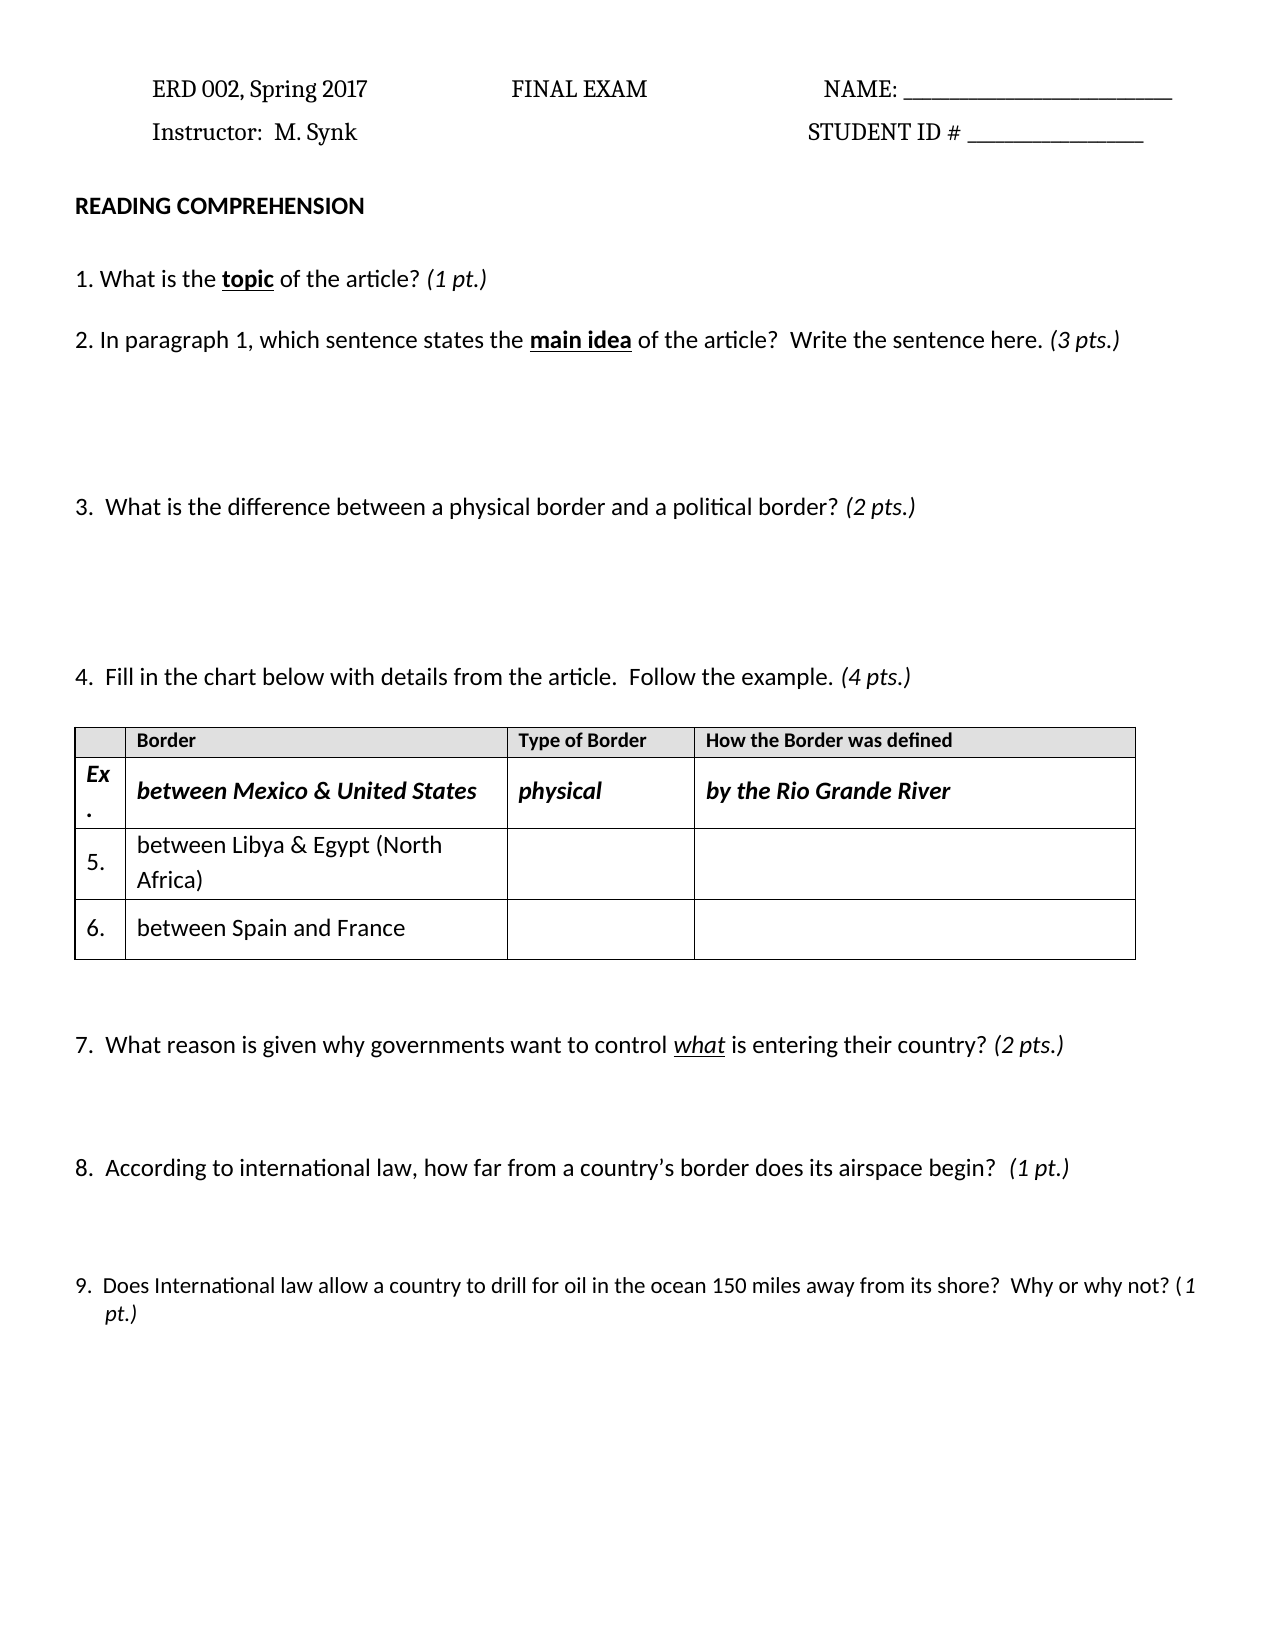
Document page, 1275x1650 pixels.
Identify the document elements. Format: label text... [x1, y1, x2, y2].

table_cell between Libya & Egypt (North Africa) [126, 829, 507, 899]
text 3. What is the difference between a physical border and a political border? (2 pts.) [75, 491, 1200, 521]
text 9. Does International law allow a country to drill for oil in the ocean 150 miles away from its shore? Why or why not? (1 pt.) [75, 1271, 1200, 1327]
table_cell 5. [76, 829, 125, 899]
text 1. What is the topic of the article? (1 pt.) [75, 263, 1200, 294]
text READING COMPREHENSION [75, 190, 1200, 221]
table_cell [508, 829, 694, 899]
table_header How the Border was defined [695, 728, 1135, 757]
text 7. What reason is given why governments want to control what is entering their country? (2 pts.) [75, 1030, 1200, 1060]
table_cell Ex. [76, 758, 125, 828]
table_cell [695, 829, 1135, 899]
table_cell physical [508, 758, 694, 828]
table_cell by the Rio Grande River [695, 758, 1135, 828]
text 8. According to international law, how far from a country’s border does its airspace begin? (1 pt.) [75, 1152, 1200, 1182]
text 2. In paragraph 1, which sentence states the main idea of the article? Write the sentence here. (3 pts.) [75, 324, 1200, 355]
table_header Type of Border [508, 728, 694, 757]
text 4. Fill in the chart below with details from the article. Follow the example. (4 pts.) [75, 661, 1200, 692]
table_cell between Spain and France [126, 900, 507, 959]
table_cell [508, 900, 694, 959]
table_cell 6. [76, 900, 125, 959]
table_cell [695, 900, 1135, 959]
table_cell between Mexico & United States [126, 758, 507, 828]
table_header Border [126, 728, 507, 757]
table_header [76, 728, 125, 757]
